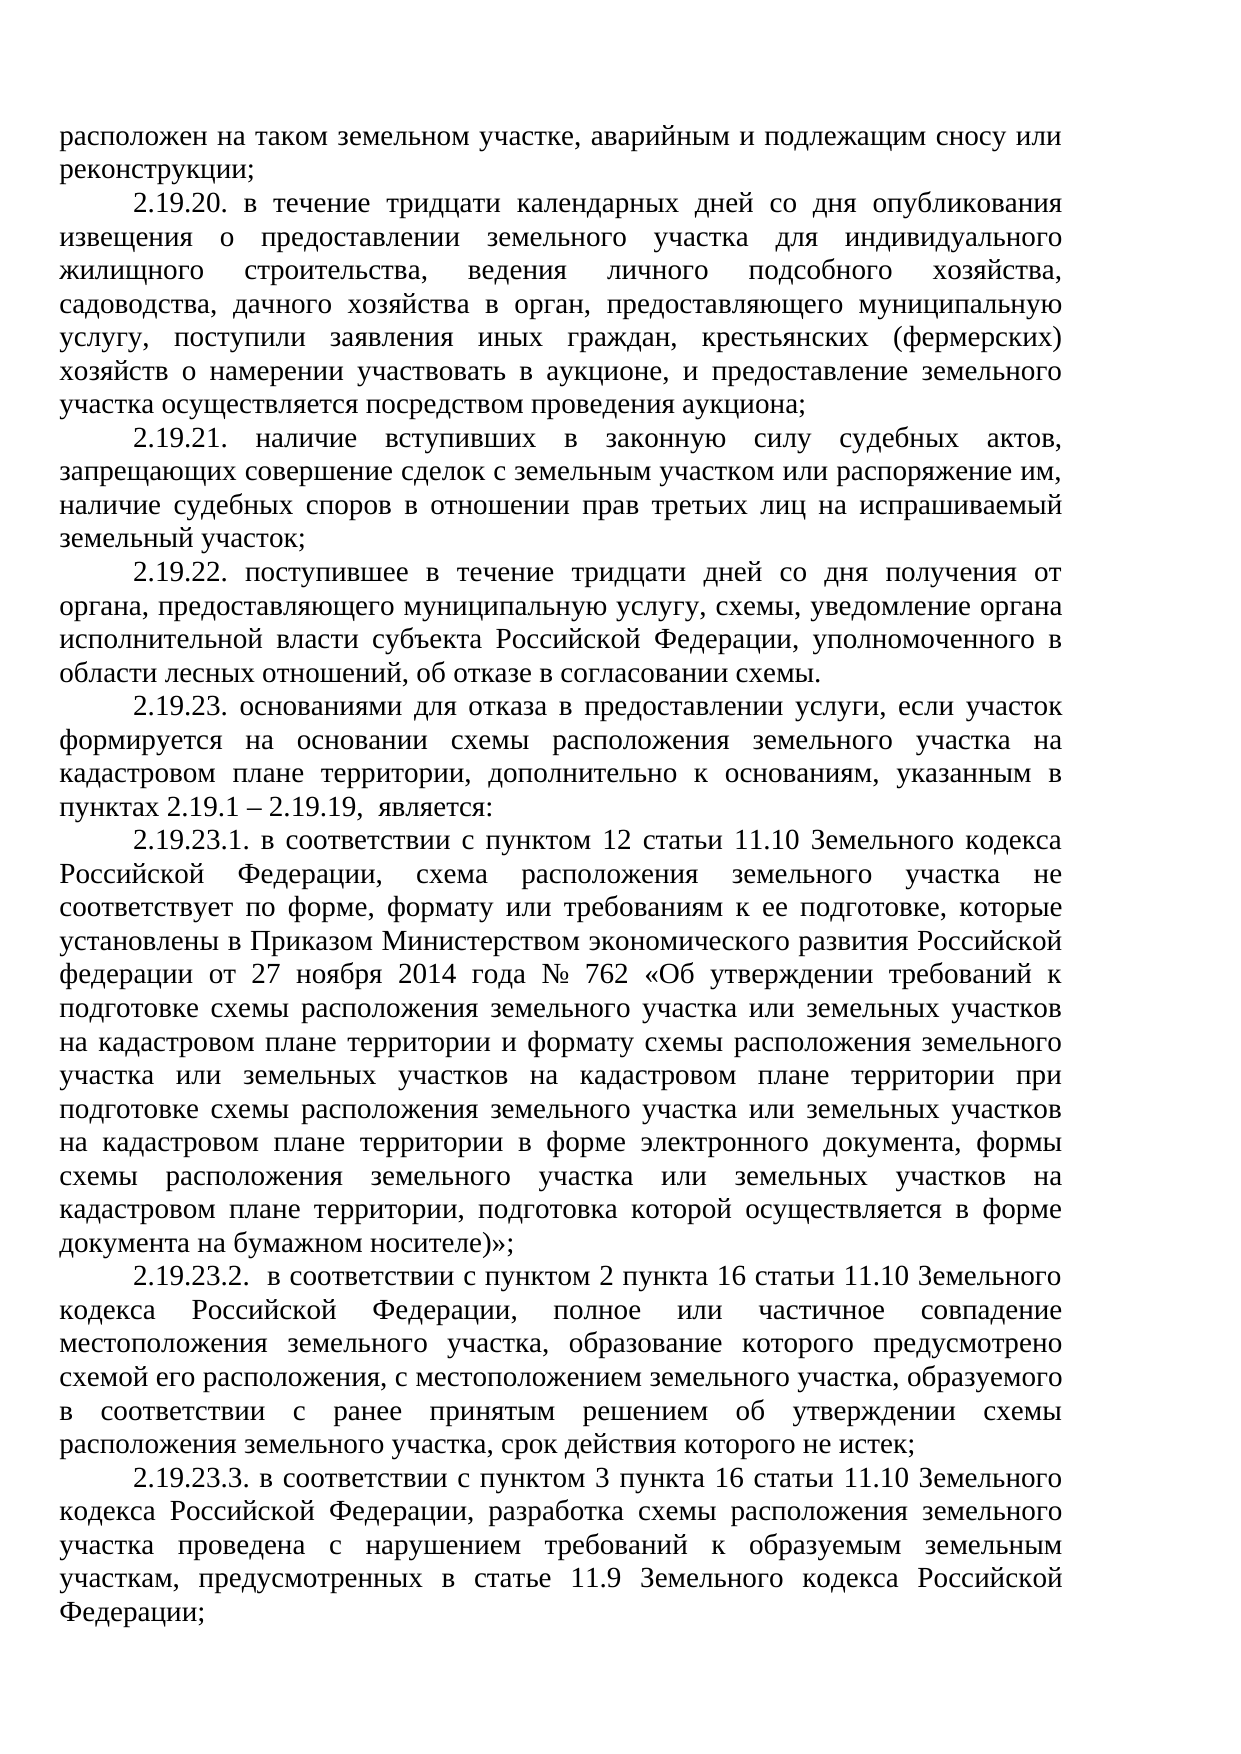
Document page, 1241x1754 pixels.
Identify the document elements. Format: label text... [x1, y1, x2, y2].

text 2.19.21. наличие вступивших в законную силу судебных актов, запрещающих совершение сделок с земельным участком или распоряжение им, наличие судебных споров в отношении прав третьих лиц на испрашиваемый земельный участок; [59, 420, 1063, 554]
text 2.19.23.2. в соответствии с пунктом 2 пункта 16 статьи 11.10 Земельного кодекса Российской Федерации, полное или частичное совпадение местоположения земельного участка, образование которого предусмотрено схемой его расположения, с местоположением земельного участка, образуемого в соответствии с ранее принятым решением об утверждении схемы расположения земельного участка, срок действия которого не истек; [59, 1258, 1063, 1460]
text 2.19.23.1. в соответствии с пунктом 12 статьи 11.10 Земельного кодекса Российской Федерации, схема расположения земельного участка не соответствует по форме, формату или требованиям к ее подготовке, которые установлены в Приказом Министерством экономического развития Российской федерации от 27 ноября 2014 года № 762 «Об утверждении требований к подготовке схемы расположения земельного участка или земельных участков на кадастровом плане территории и формату схемы расположения земельного участка или земельных участков на кадастровом плане территории при подготовке схемы расположения земельного участка или земельных участков на кадастровом плане территории в форме электронного документа, формы схемы расположения земельного участка или земельных участков на кадастровом плане территории, подготовка которой осуществляется в форме документа на бумажном носителе)»; [59, 822, 1063, 1258]
text 2.19.23.3. в соответствии с пунктом 3 пункта 16 статьи 11.10 Земельного кодекса Российской Федерации, разработка схемы расположения земельного участка проведена с нарушением требований к образуемым земельным участкам, предусмотренных в статье 11.9 Земельного кодекса Российской Федерации; [59, 1460, 1063, 1627]
text 2.19.22. поступившее в течение тридцати дней со дня получения от органа, предоставляющего муниципальную услугу, схемы, уведомление органа исполнительной власти субъекта Российской Федерации, уполномоченного в области лесных отношений, об отказе в согласовании схемы. [59, 554, 1063, 688]
text 2.19.23. основаниями для отказа в предоставлении услуги, если участок формируется на основании схемы расположения земельного участка на кадастровом плане территории, дополнительно к основаниям, указанным в пунктах 2.19.1 – 2.19.19, является: [59, 688, 1063, 822]
text 2.19.20. в течение тридцати календарных дней со дня опубликования извещения о предоставлении земельного участка для индивидуального жилищного строительства, ведения личного подсобного хозяйства, садоводства, дачного хозяйства в орган, предоставляющего муниципальную услугу, поступили заявления иных граждан, крестьянских (фермерских) хозяйств о намерении участвовать в аукционе, и предоставление земельного участка осуществляется посредством проведения аукциона; [59, 185, 1063, 420]
